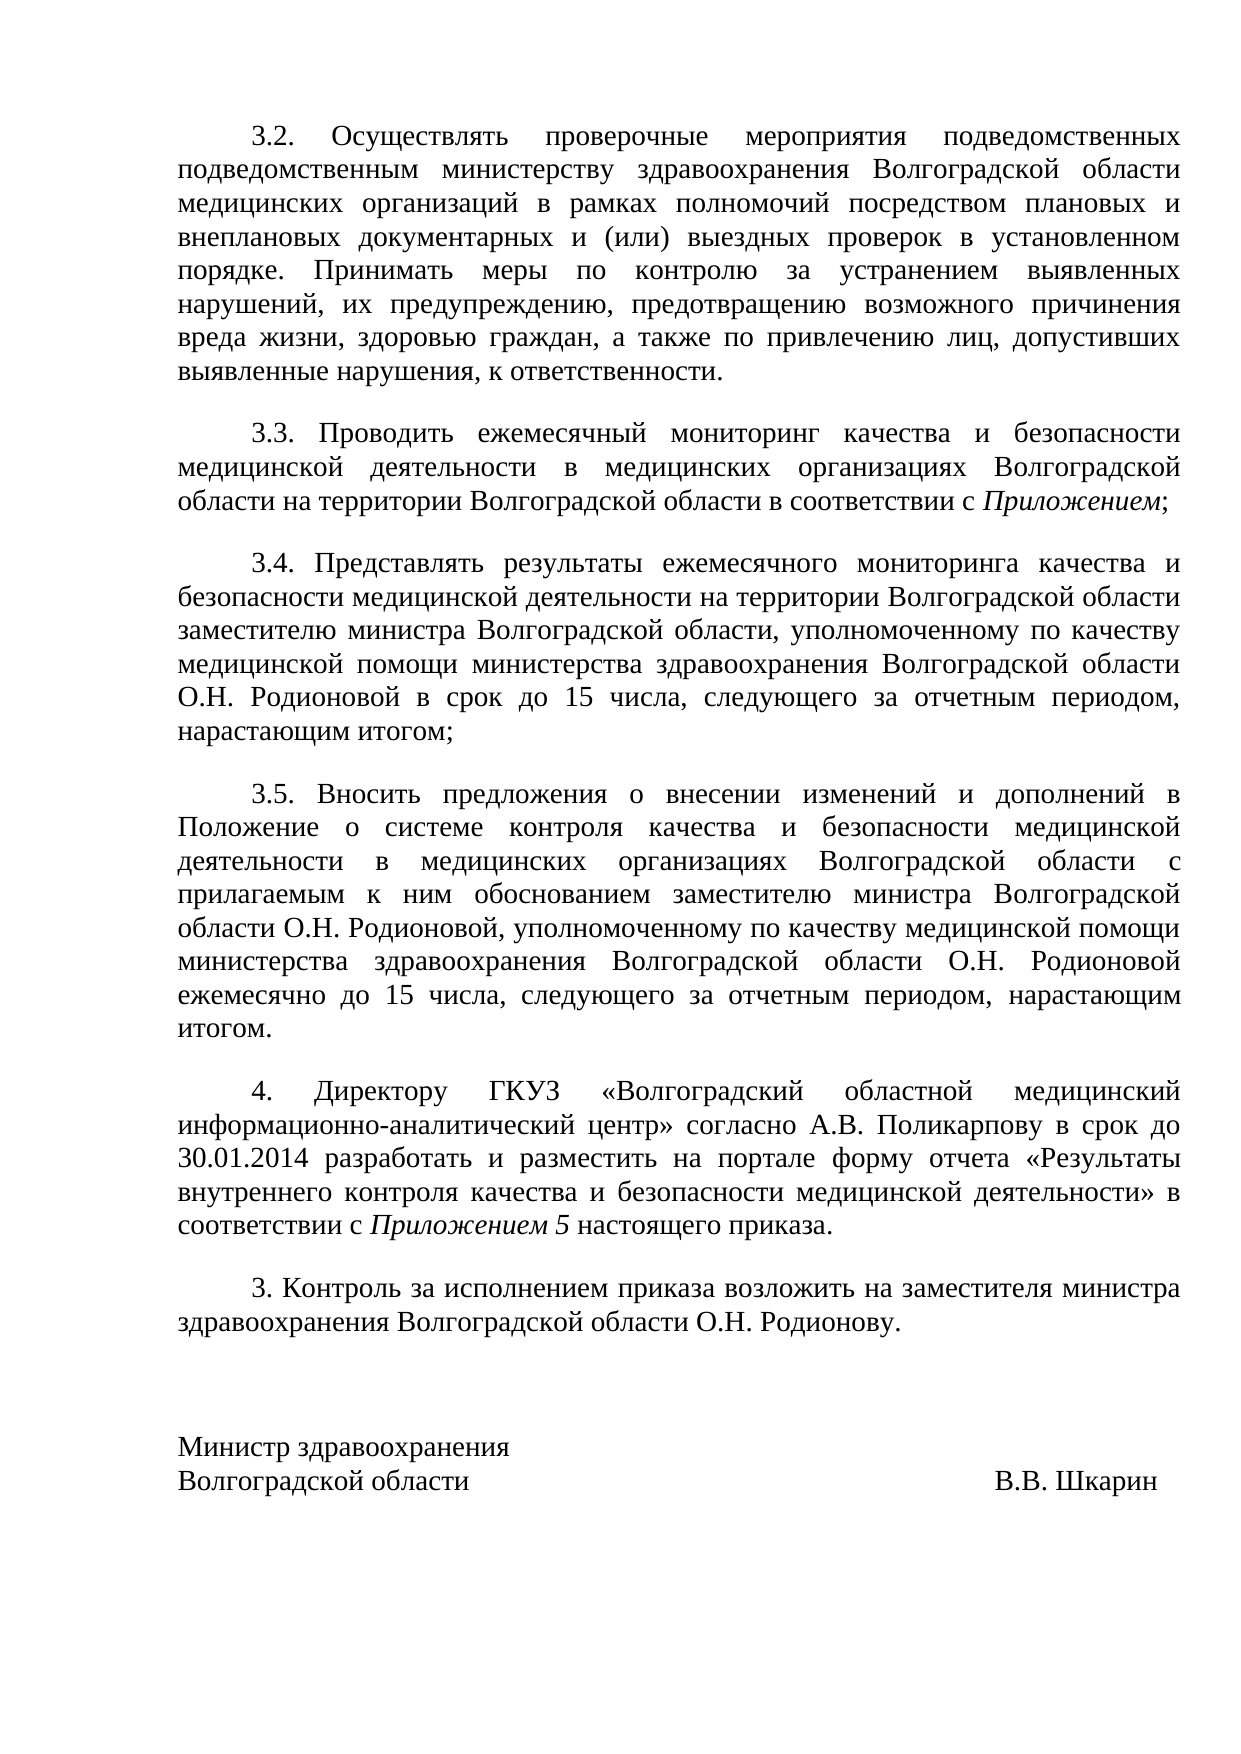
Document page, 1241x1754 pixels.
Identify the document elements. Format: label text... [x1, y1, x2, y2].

text 3.4. Представлять результаты ежемесячного мониторинга качества и безопасности медицинской деятельности на территории Волгоградской области заместителю министра Волгоградской области, уполномоченному по качеству медицинской помощи министерства здравоохранения Волгоградской области О.Н. Родионовой в срок до 15 числа, следующего за отчетным периодом, нарастающим итогом; [177, 545, 1181, 747]
text 3.5. Вносить предложения о внесении изменений и дополнений в Положение о системе контроля качества и безопасности медицинской деятельности в медицинских организациях Волгоградской области с прилагаемым к ним обоснованием заместителю министра Волгоградской области О.Н. Родионовой, уполномоченному по качеству медицинской помощи министерства здравоохранения Волгоградской области О.Н. Родионовой ежемесячно до 15 числа, следующего за отчетным периодом, нарастающим итогом. [177, 776, 1181, 1044]
text 3.2. Осуществлять проверочные мероприятия подведомственных подведомственным министерству здравоохранения Волгоградской области медицинских организаций в рамках полномочий посредством плановых и внеплановых документарных и (или) выездных проверок в установленном порядке. Принимать меры по контролю за устранением выявленных нарушений, их предупреждению, предотвращению возможного причинения вреда жизни, здоровью граждан, а также по привлечению лиц, допустивших выявленные нарушения, к ответственности. [177, 118, 1181, 386]
text 3. Контроль за исполнением приказа возложить на заместителя министра здравоохранения Волгоградской области О.Н. Родионову. [177, 1270, 1181, 1337]
text 4. Директору ГКУЗ «Волгоградский областной медицинский информационно-аналитический центр» согласно А.В. Поликарпову в срок до 30.01.2014 разработать и разместить на портале форму отчета «Результаты внутреннего контроля качества и безопасности медицинской деятельности» в соответствии с Приложением 5 настоящего приказа. [177, 1073, 1181, 1241]
text Министр здравоохранения Волгоградской области В.В. Шкарин [177, 1429, 1181, 1496]
text 3.3. Проводить ежемесячный мониторинг качества и безопасности медицинской деятельности в медицинских организациях Волгоградской области на территории Волгоградской области в соответствии с Приложением; [177, 416, 1181, 516]
